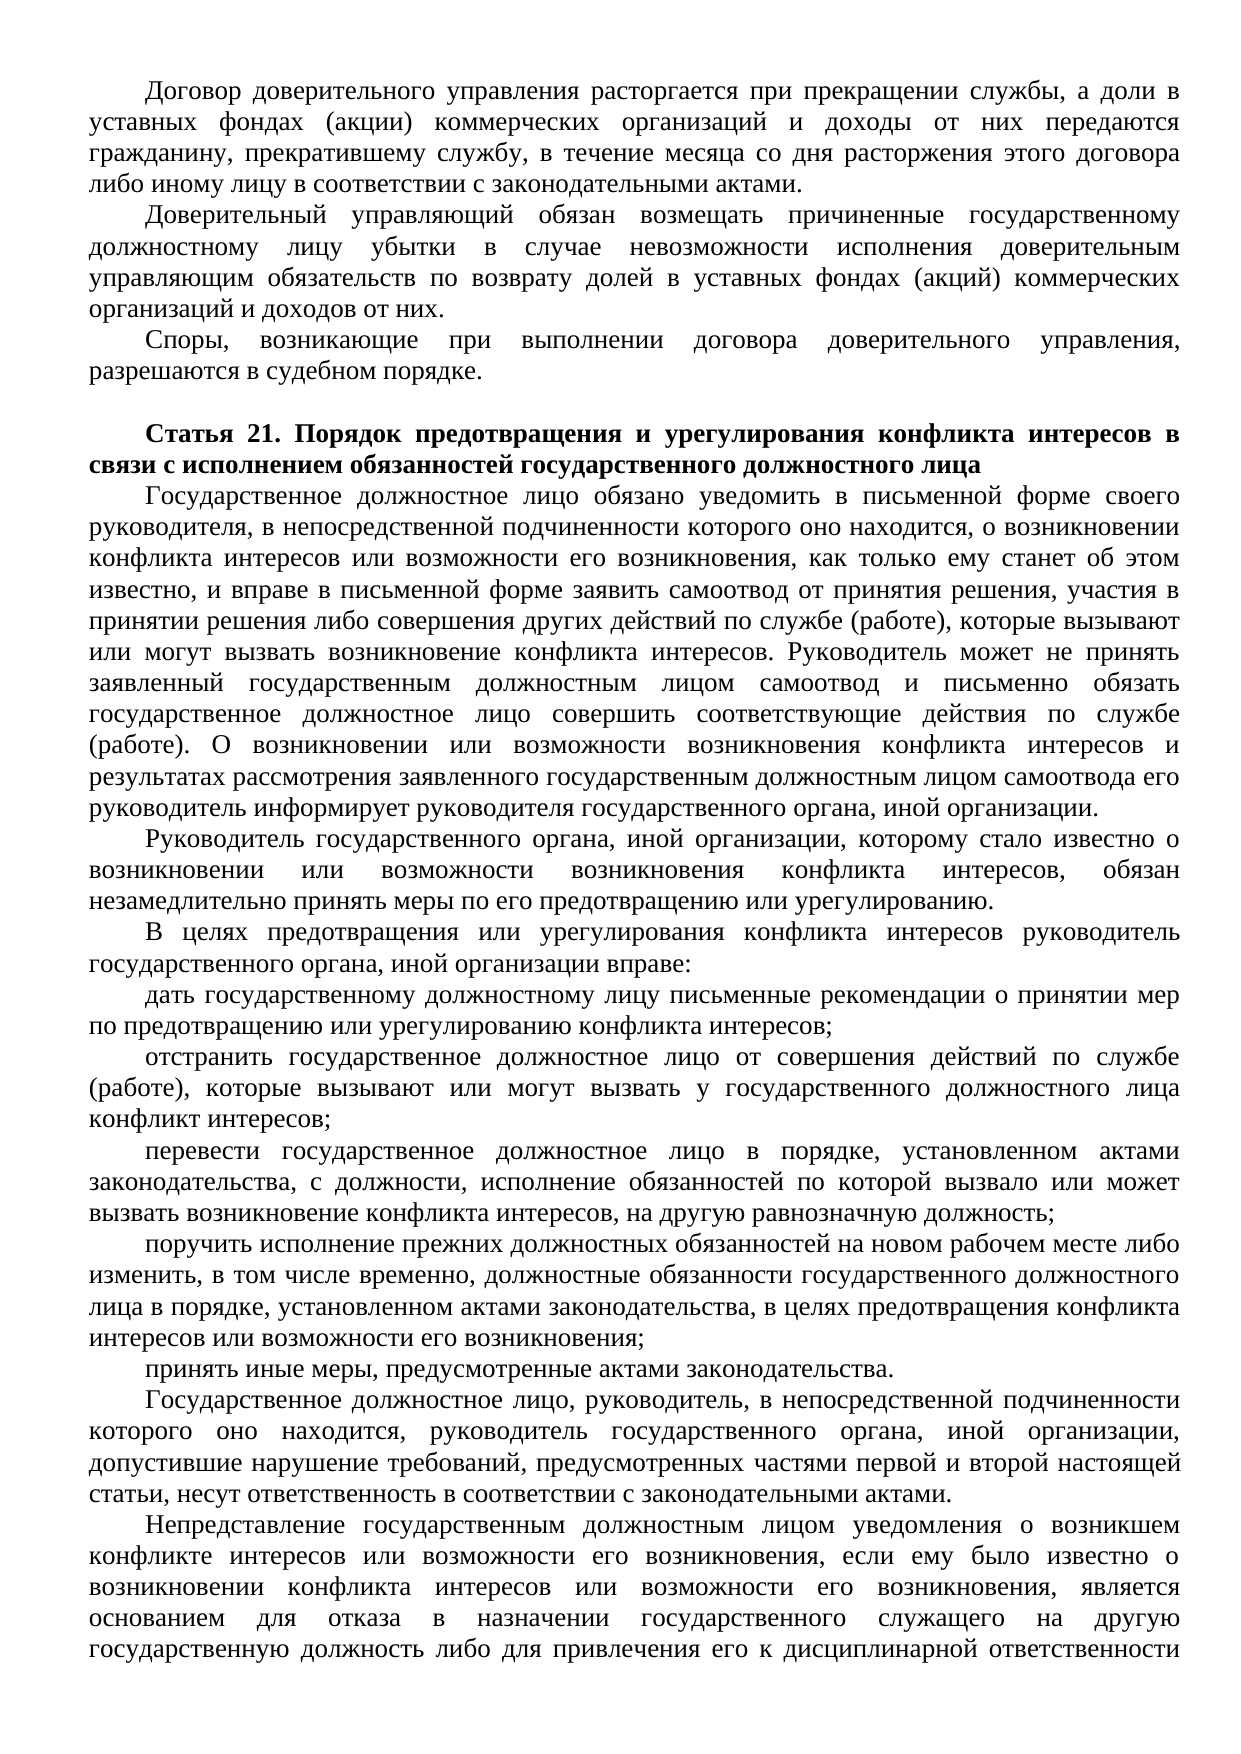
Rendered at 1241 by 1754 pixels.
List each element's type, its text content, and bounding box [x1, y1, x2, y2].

text Государственное должностное лицо, руководитель, в непосредственной подчиненности которого оно находится, руководитель государственного органа, иной организации, допустившие нарушение требований, предусмотренных частями первой и второй настоящей статьи, несут ответственность в соответствии с законодательными актами. [89, 1383, 1181, 1508]
text Договор доверительного управления расторгается при прекращении службы, а доли в уставных фондах (акции) коммерческих организаций и доходы от них передаются гражданину, прекратившему службу, в течение месяца со дня расторжения этого договора либо иному лицу в соответствии с законодательными актами. [89, 74, 1181, 198]
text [89, 1508, 1181, 1664]
text Доверительный управляющий обязан возмещать причиненные государственному должностному лицу убытки в случае невозможности исполнения доверительным управляющим обязательств по возврату долей в уставных фондах (акций) коммерческих организаций и доходов от них. [89, 198, 1181, 323]
text перевести государственное должностное лицо в порядке, установленном актами законодательства, с должности, исполнение обязанностей по которой вызвало или может вызвать возникновение конфликта интересов, на другую равнозначную должность; [89, 1134, 1181, 1227]
text В целях предотвращения или урегулирования конфликта интересов руководитель государственного органа, иной организации вправе: [89, 916, 1181, 978]
text Споры, возникающие при выполнении договора доверительного управления, разрешаются в судебном порядке. [89, 323, 1181, 386]
text поручить исполнение прежних должностных обязанностей на новом рабочем месте либо изменить, в том числе временно, должностные обязанности государственного должностного лица в порядке, установленном актами законодательства, в целях предотвращения конфликта интересов или возможности его возникновения; [89, 1227, 1181, 1352]
text Статья 21. Порядок предотвращения и урегулирования конфликта интересов в связи с исполнением обязанностей государственного должностного лица [89, 417, 1181, 479]
text дать государственному должностному лицу письменные рекомендации о принятии мер по предотвращению или урегулированию конфликта интересов; [89, 978, 1181, 1040]
text отстранить государственное должностное лицо от совершения действий по службе (работе), которые вызывают или могут вызвать у государственного должностного лица конфликт интересов; [89, 1040, 1181, 1134]
text принять иные меры, предусмотренные актами законодательства. [89, 1352, 1181, 1383]
text Государственное должностное лицо обязано уведомить в письменной форме своего руководителя, в непосредственной подчиненности которого оно находится, о возникновении конфликта интересов или возможности его возникновения, как только ему станет об этом известно, и вправе в письменной форме заявить самоотвод от принятия решения, участия в принятии решения либо совершения других действий по службе (работе), которые вызывают или могут вызвать возникновение конфликта интересов. Руководитель может не принять заявленный государственным должностным лицом самоотвод и письменно обязать государственное должностное лицо совершить соответствующие действия по службе (работе). О возникновении или возможности возникновения конфликта интересов и результатах рассмотрения заявленного государственным должностным лицом самоотвода его руководитель информирует руководителя государственного органа, иной организации. [89, 479, 1181, 822]
text Руководитель государственного органа, иной организации, которому стало известно о возникновении или возможности возникновения конфликта интересов, обязан незамедлительно принять меры по его предотвращению или урегулированию. [89, 822, 1181, 915]
